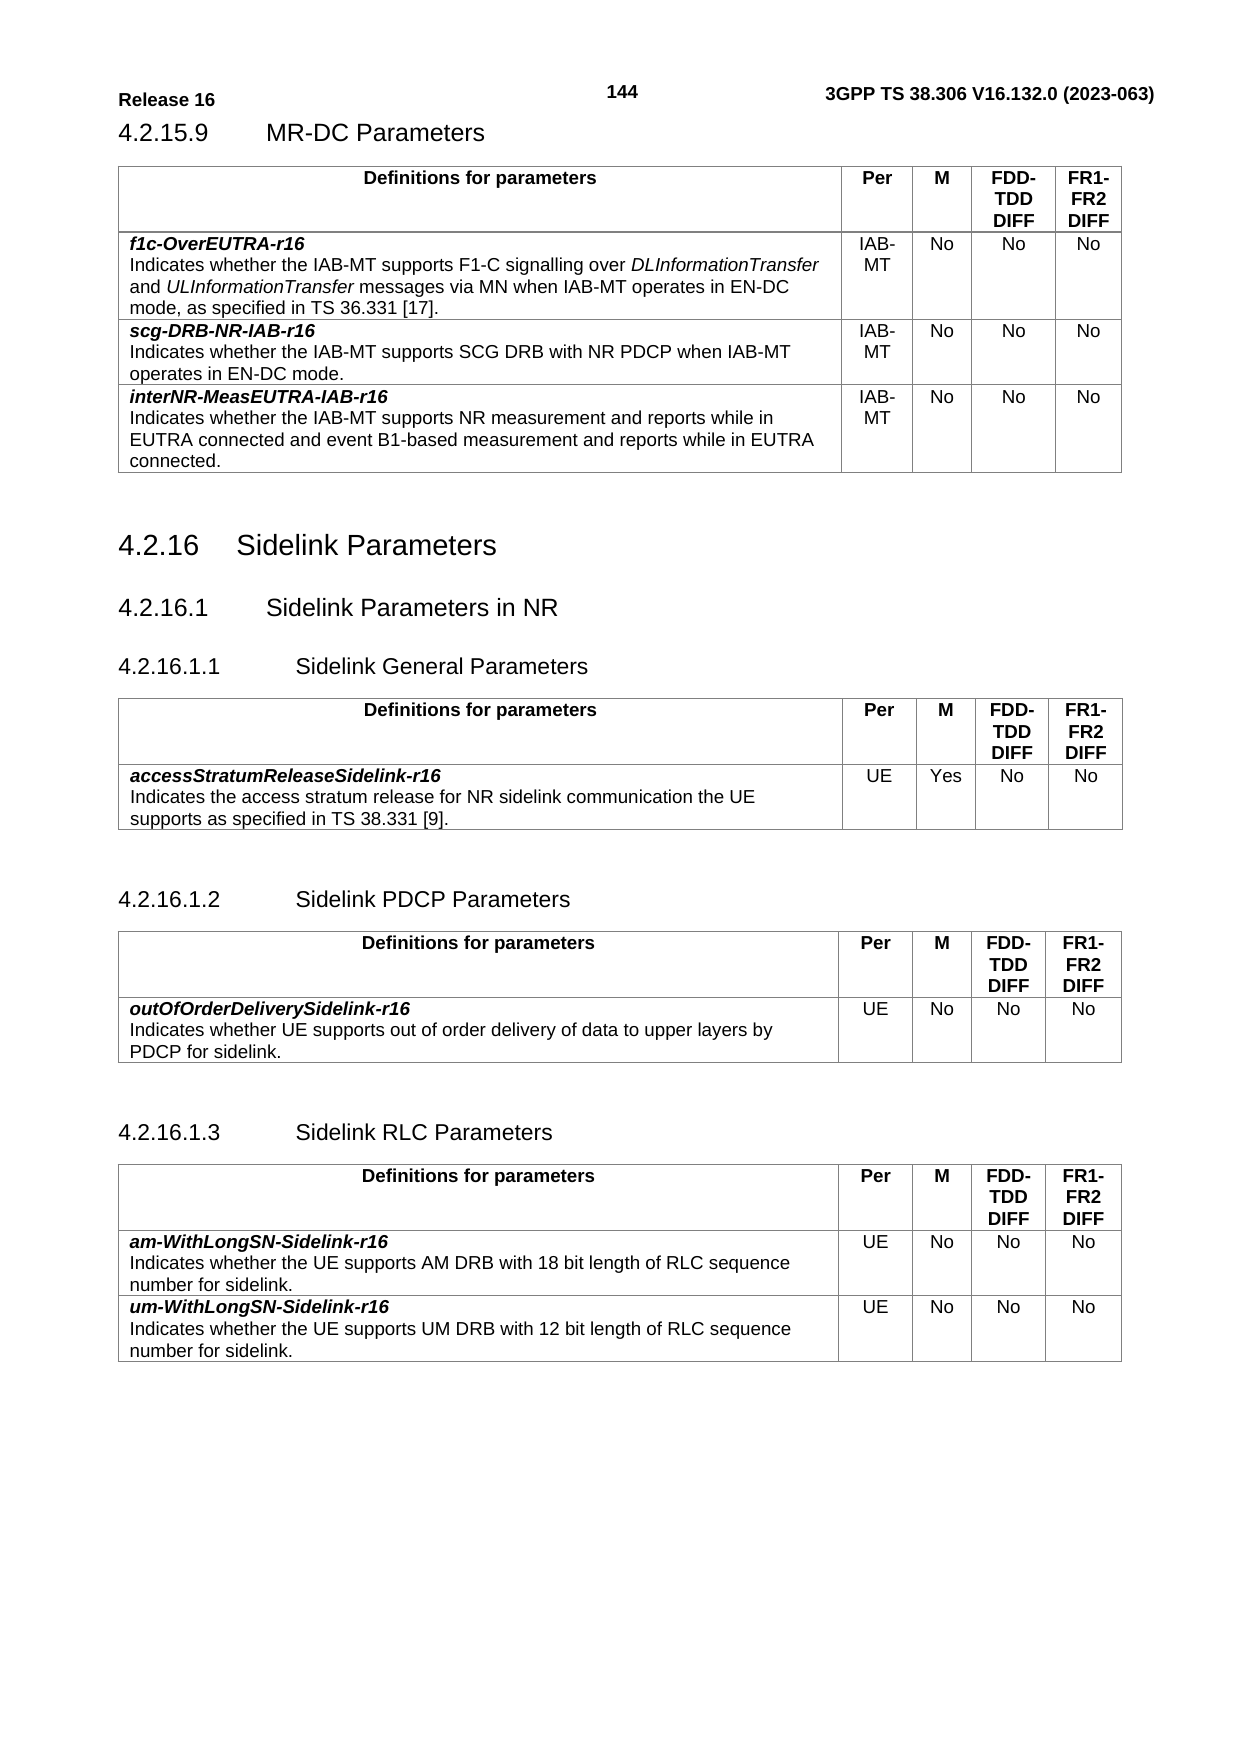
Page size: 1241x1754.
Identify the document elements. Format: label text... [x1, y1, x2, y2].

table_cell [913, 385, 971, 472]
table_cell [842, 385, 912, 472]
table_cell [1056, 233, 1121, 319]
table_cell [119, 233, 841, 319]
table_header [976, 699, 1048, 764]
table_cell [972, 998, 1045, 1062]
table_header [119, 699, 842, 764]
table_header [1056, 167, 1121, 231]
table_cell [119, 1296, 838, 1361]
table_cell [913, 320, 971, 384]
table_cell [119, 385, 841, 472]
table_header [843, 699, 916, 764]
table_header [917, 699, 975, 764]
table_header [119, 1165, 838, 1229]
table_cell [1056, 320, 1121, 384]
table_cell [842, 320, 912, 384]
subtitle 4.2.15.9 MR-DC Parameters [118, 118, 1122, 147]
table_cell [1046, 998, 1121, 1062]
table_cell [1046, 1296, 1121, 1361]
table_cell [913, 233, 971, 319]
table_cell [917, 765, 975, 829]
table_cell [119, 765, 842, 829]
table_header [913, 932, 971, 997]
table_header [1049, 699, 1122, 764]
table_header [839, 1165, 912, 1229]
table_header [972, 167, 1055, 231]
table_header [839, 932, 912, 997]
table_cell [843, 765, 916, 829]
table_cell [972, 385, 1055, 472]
subtitle 4.2.16.1.2 Sidelink PDCP Parameters [118, 886, 1122, 912]
subtitle 4.2.16.1.1 Sidelink General Parameters [118, 653, 1122, 679]
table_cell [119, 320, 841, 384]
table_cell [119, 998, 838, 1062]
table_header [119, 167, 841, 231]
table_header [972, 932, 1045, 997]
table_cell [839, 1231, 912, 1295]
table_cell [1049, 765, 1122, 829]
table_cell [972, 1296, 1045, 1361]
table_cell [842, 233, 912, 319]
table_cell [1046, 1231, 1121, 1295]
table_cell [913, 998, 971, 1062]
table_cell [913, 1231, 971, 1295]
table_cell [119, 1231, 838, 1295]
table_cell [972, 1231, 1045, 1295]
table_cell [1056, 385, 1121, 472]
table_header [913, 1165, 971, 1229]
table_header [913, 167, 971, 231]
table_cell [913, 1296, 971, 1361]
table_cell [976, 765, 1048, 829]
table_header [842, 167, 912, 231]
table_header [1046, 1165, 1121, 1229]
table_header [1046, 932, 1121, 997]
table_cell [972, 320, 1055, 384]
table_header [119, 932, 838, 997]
subtitle 4.2.16 Sidelink Parameters [118, 528, 1122, 562]
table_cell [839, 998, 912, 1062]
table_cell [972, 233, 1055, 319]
subtitle 4.2.16.1 Sidelink Parameters in NR [118, 593, 1122, 622]
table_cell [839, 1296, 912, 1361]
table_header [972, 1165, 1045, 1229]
subtitle 4.2.16.1.3 Sidelink RLC Parameters [118, 1119, 1122, 1145]
